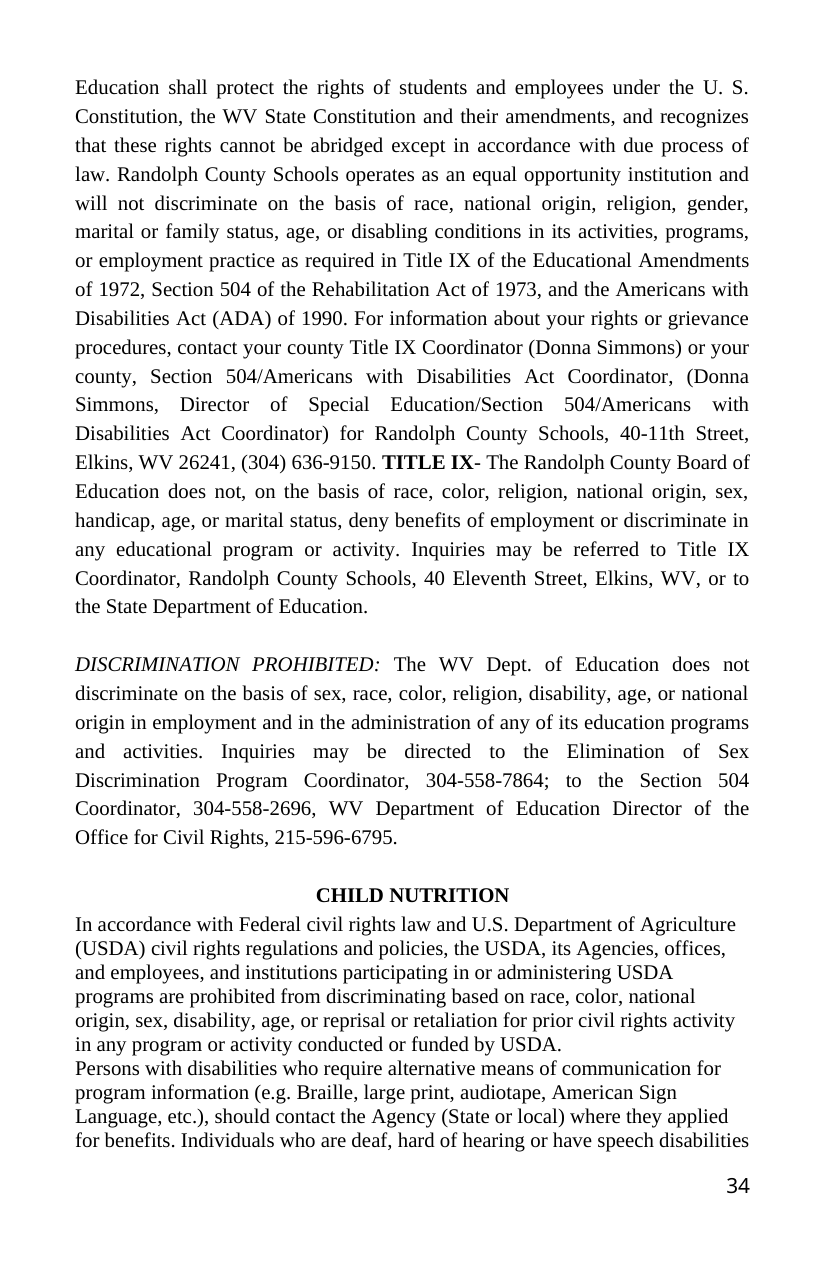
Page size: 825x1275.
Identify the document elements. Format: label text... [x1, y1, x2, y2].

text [75, 75, 750, 618]
text CHILD NUTRITION [75, 883, 750, 907]
text DISCRIMINATION PROHIBITED: The WV Dept. of Education does not discriminate on the basis of sex, race, color, religion, disability, age, or national origin in employment and in the administration of any of its education programs and activities. Inquiries may be directed to the Elimination of Sex Discrimination Program Coordinator, 304-558-7864; to the Section 504 Coordinator, 304-558-2696, WV Department of Education Director of the Office for Civil Rights, 215-596-6795. [75, 652, 750, 849]
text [75, 1056, 750, 1152]
text In accordance with Federal civil rights law and U.S. Department of Agriculture (USDA) civil rights regulations and policies, the USDA, its Agencies, offices, and employees, and institutions participating in or administering USDA programs are prohibited from discriminating based on race, color, national origin, sex, disability, age, or reprisal or retaliation for prior civil rights activity in any program or activity conducted or funded by USDA. [75, 912, 750, 1056]
